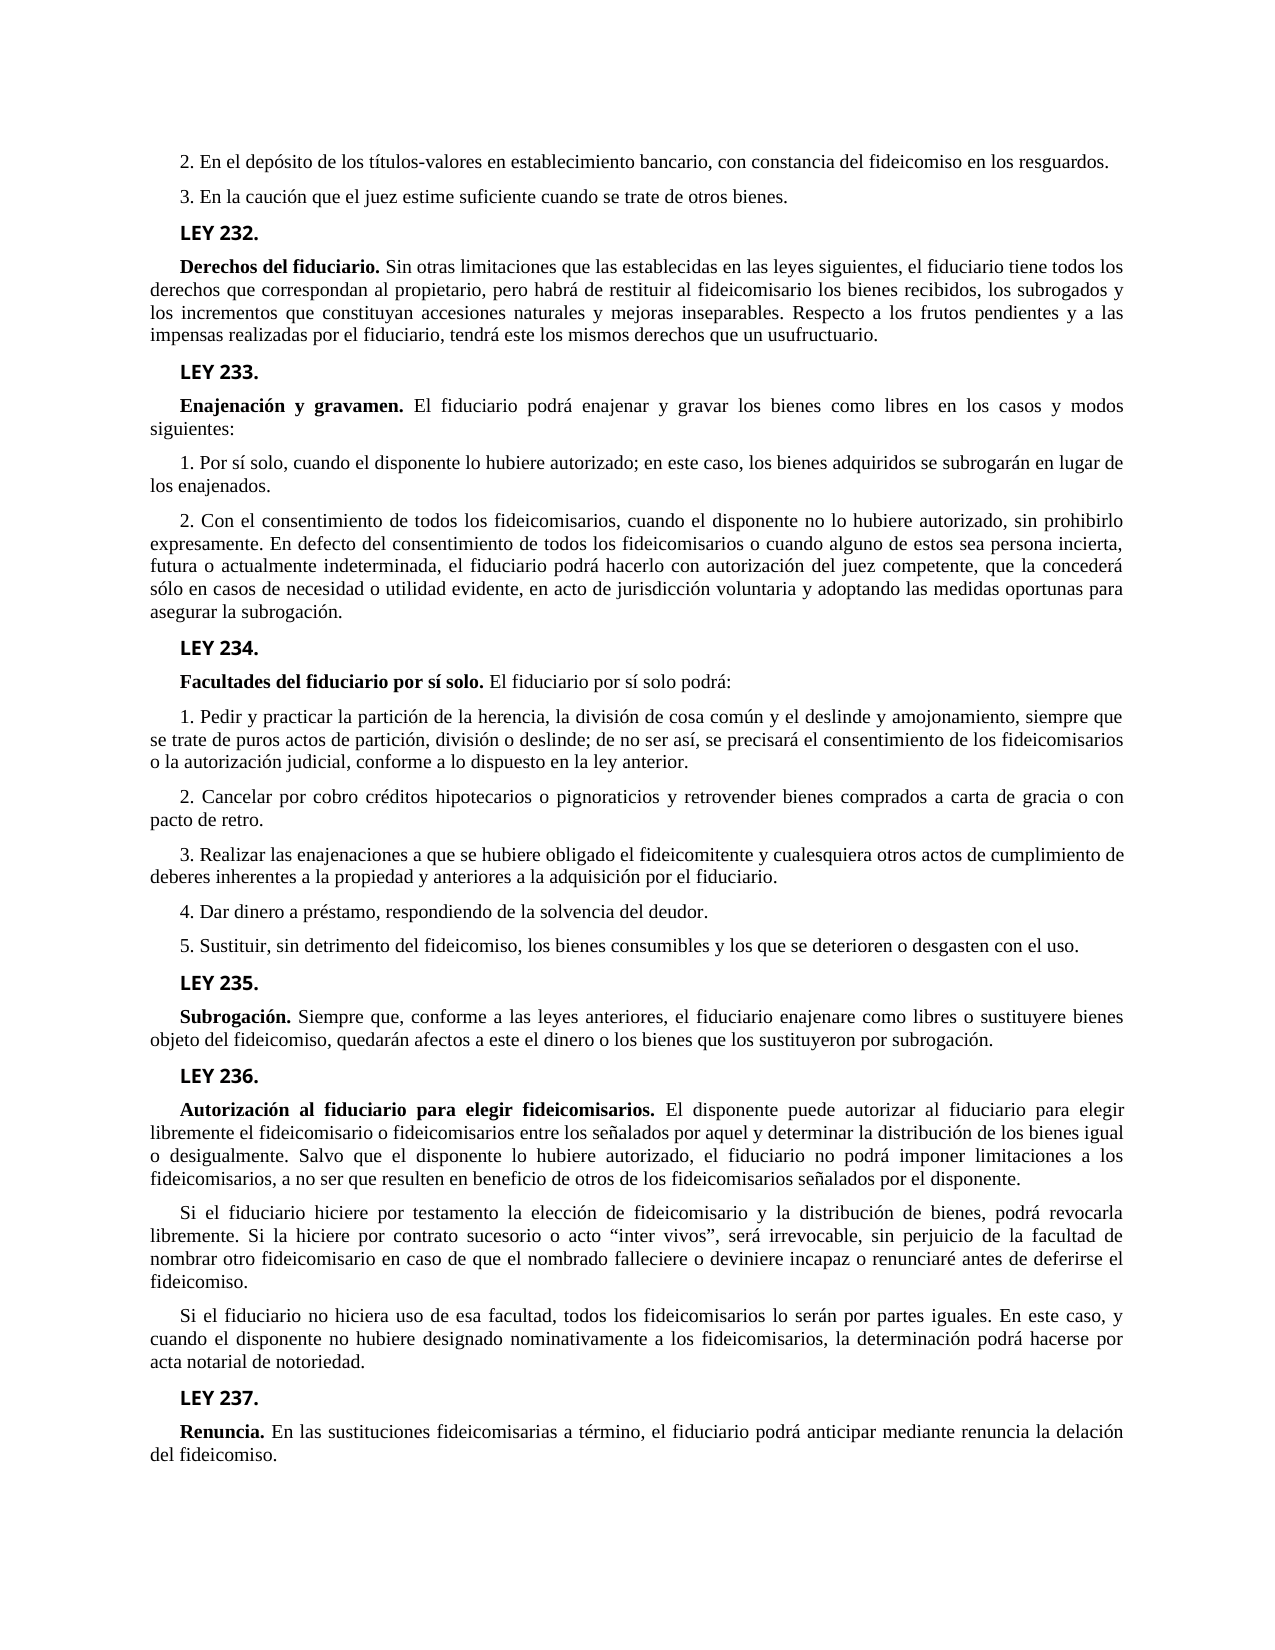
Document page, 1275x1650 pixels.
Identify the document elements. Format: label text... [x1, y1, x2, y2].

text Si el fiduciario hiciere por testamento la elección de fideicomisario y la distribución de bienes, podrá revocarla libremente. Si la hiciere por contrato sucesorio o acto “inter vivos”, será irrevocable, sin perjuicio de la facultad de nombrar otro fideicomisario en caso de que el nombrado falleciere o deviniere incapaz o renunciaré antes de deferirse el fideicomiso. [150, 1201, 1125, 1292]
text Renuncia. En las sustituciones fideicomisarias a término, el fiduciario podrá anticipar mediante renuncia la delación del fideicomiso. [150, 1420, 1125, 1466]
text LEY 237. [150, 1384, 1125, 1411]
text LEY 232. [150, 219, 1125, 246]
text LEY 235. [150, 969, 1125, 996]
text 2. Cancelar por cobro créditos hipotecarios o pignoraticios y retrovender bienes comprados a carta de gracia o con pacto de retro. [150, 785, 1125, 831]
text Facultades del fiduciario por sí solo. El fiduciario por sí solo podrá: [150, 670, 1125, 693]
text 4. Dar dinero a préstamo, respondiendo de la solvencia del deudor. [150, 900, 1125, 923]
text Autorización al fiduciario para elegir fideicomisarios. El disponente puede autorizar al fiduciario para elegir libremente el fideicomisario o fideicomisarios entre los señalados por aquel y determinar la distribución de los bienes igual o desigualmente. Salvo que el disponente lo hubiere autorizado, el fiduciario no podrá imponer limitaciones a los fideicomisarios, a no ser que resulten en beneficio de otros de los fideicomisarios señalados por el disponente. [150, 1098, 1125, 1189]
text 1. Pedir y practicar la partición de la herencia, la división de cosa común y el deslinde y amojonamiento, siempre que se trate de puros actos de partición, división o deslinde; de no ser así, se precisará el consentimiento de los fideicomisarios o la autorización judicial, conforme a lo dispuesto en la ley anterior. [150, 705, 1125, 773]
text LEY 233. [150, 358, 1125, 385]
text Si el fiduciario no hiciera uso de esa facultad, todos los fideicomisarios lo serán por partes iguales. En este caso, y cuando el disponente no hubiere designado nominativamente a los fideicomisarios, la determinación podrá hacerse por acta notarial de notoriedad. [150, 1304, 1125, 1373]
text 2. En el depósito de los títulos-valores en establecimiento bancario, con constancia del fideicomiso en los resguardos. [150, 150, 1125, 173]
text 2. Con el consentimiento de todos los fideicomisarios, cuando el disponente no lo hubiere autorizado, sin prohibirlo expresamente. En defecto del consentimiento de todos los fideicomisarios o cuando alguno de estos sea persona incierta, futura o actualmente indeterminada, el fiduciario podrá hacerlo con autorización del juez competente, que la concederá sólo en casos de necesidad o utilidad evidente, en acto de jurisdicción voluntaria y adoptando las medidas oportunas para asegurar la subrogación. [150, 509, 1125, 623]
text 3. En la caución que el juez estime suficiente cuando se trate de otros bienes. [150, 184, 1125, 207]
text 1. Por sí solo, cuando el disponente lo hubiere autorizado; en este caso, los bienes adquiridos se subrogarán en lugar de los enajenados. [150, 451, 1125, 497]
text Enajenación y gravamen. El fiduciario podrá enajenar y gravar los bienes como libres en los casos y modos siguientes: [150, 394, 1125, 439]
text 3. Realizar las enajenaciones a que se hubiere obligado el fideicomitente y cualesquiera otros actos de cumplimiento de deberes inherentes a la propiedad y anteriores a la adquisición por el fiduciario. [150, 842, 1125, 888]
text LEY 236. [150, 1062, 1125, 1089]
text Derechos del fiduciario. Sin otras limitaciones que las establecidas en las leyes siguientes, el fiduciario tiene todos los derechos que correspondan al propietario, pero habrá de restituir al fideicomisario los bienes recibidos, los subrogados y los incrementos que constituyan accesiones naturales y mejoras inseparables. Respecto a los frutos pendientes y a las impensas realizadas por el fiduciario, tendrá este los mismos derechos que un usufructuario. [150, 255, 1125, 346]
text LEY 234. [150, 634, 1125, 661]
text Subrogación. Siempre que, conforme a las leyes anteriores, el fiduciario enajenare como libres o sustituyere bienes objeto del fideicomiso, quedarán afectos a este el dinero o los bienes que los sustituyeron por subrogación. [150, 1005, 1125, 1051]
text 5. Sustituir, sin detrimento del fideicomiso, los bienes consumibles y los que se deterioren o desgasten con el uso. [150, 934, 1125, 957]
